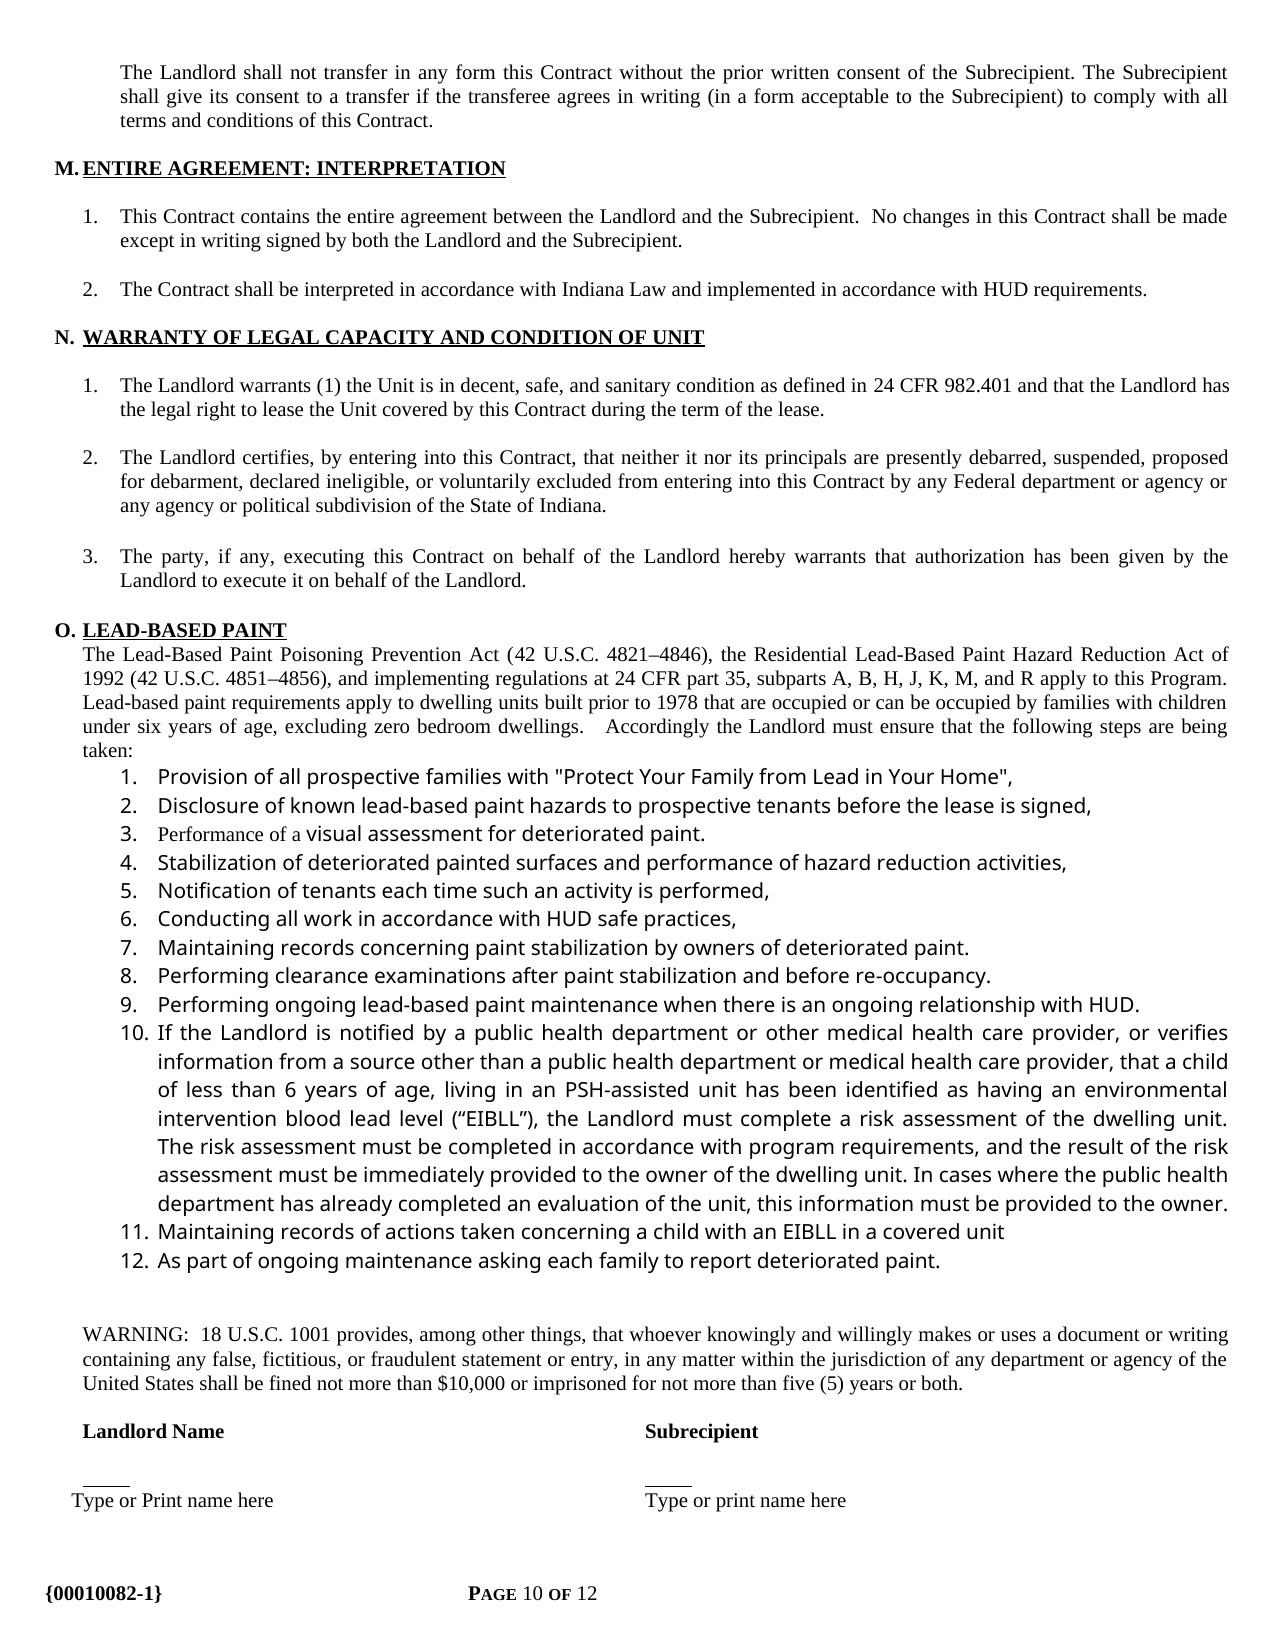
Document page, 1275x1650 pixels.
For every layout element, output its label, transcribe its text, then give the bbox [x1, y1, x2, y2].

text The Lead-Based Paint Poisoning Prevention Act (42 U.S.C. 4821–4846), the Residential Lead-Based Paint Hazard Reduction Act of 1992 (42 U.S.C. 4851–4856), and implementing regulations at 24 CFR part 35, subparts A, B, H, J, K, M, and R apply to this Program. Lead-based paint requirements apply to dwelling units built prior to 1978 that are occupied or can be occupied by families with children under six years of age, excluding zero bedroom dwellings. Accordingly the Landlord must ensure that the following steps are being taken: [82, 642, 1230, 762]
list Performing ongoing lead-based paint maintenance when there is an ongoing relationship with HUD. [120, 990, 1230, 1018]
text Type or Print name here Type or print name here [45, 1488, 1230, 1512]
list Maintaining records concerning paint stabilization by owners of deteriorated paint. [120, 933, 1230, 961]
list Performing clearance examinations after paint stabilization and before re-occupancy. [120, 961, 1230, 990]
text Landlord Name Subrecipient [45, 1419, 1230, 1443]
list If the Landlord is notified by a public health department or other medical health care provider, or verifies information from a source other than a public health department or medical health care provider, that a child of less than 6 years of age, living in an PSH-assisted unit has been identified as having an environmental intervention blood lead level (“EIBLL”), the Landlord must complete a risk assessment of the dwelling unit. The risk assessment must be completed in accordance with program requirements, and the result of the risk assessment must be immediately provided to the owner of the dwelling unit. In cases where the public health department has already completed an evaluation of the unit, this information must be provided to the owner. [120, 1018, 1230, 1217]
list The Landlord warrants (1) the Unit is in decent, safe, and sanitary condition as defined in 24 CFR 982.401 and that the Landlord has the legal right to lease the Unit covered by this Contract during the term of the lease. [82, 373, 1230, 421]
list Provision of all prospective families with "Protect Your Family from Lead in Your Home", [120, 762, 1230, 791]
list ENTIRE AGREEMENT: INTERPRETATION [54, 156, 1230, 180]
list Notification of tenants each time such an activity is performed, [120, 876, 1230, 904]
list This Contract contains the entire agreement between the Landlord and the Subrecipient. No changes in this Contract shall be made except in writing signed by both the Landlord and the Subrecipient. [82, 204, 1230, 252]
list As part of ongoing maintenance asking each family to report deteriorated paint. [120, 1246, 1230, 1274]
text The Landlord shall not transfer in any form this Contract without the prior written consent of the Subrecipient. The Subrecipient shall give its consent to a transfer if the transferee agrees in writing (in a form acceptable to the Subrecipient) to comply with all terms and conditions of this Contract. [120, 60, 1230, 132]
list The party, if any, executing this Contract on behalf of the Landlord hereby warrants that authorization has been given by the Landlord to execute it on behalf of the Landlord. [82, 543, 1230, 592]
list WARRANTY OF LEGAL CAPACITY AND CONDITION OF UNIT [54, 325, 1230, 349]
list LEAD-BASED PAINT [54, 618, 1230, 642]
list Conducting all work in accordance with HUD safe practices, [120, 904, 1230, 933]
text WARNING: 18 U.S.C. 1001 provides, among other things, that whoever knowingly and willingly makes or uses a document or writing containing any false, fictitious, or fraudulent statement or entry, in any matter within the jurisdiction of any department or agency of the United States shall be fined not more than $10,000 or imprisoned for not more than five (5) years or both. [82, 1322, 1230, 1394]
list Maintaining records of actions taken concerning a child with an EIBLL in a covered unit [120, 1217, 1230, 1246]
list Performance of a visual assessment for deteriorated paint. [120, 819, 1230, 848]
list The Contract shall be interpreted in accordance with Indiana Law and implemented in accordance with HUD requirements. [82, 277, 1230, 301]
list Stabilization of deteriorated painted surfaces and performance of hazard reduction activities, [120, 848, 1230, 876]
list Disclosure of known lead-based paint hazards to prospective tenants before the lease is signed, [120, 791, 1230, 819]
list The Landlord certifies, by entering into this Contract, that neither it nor its principals are presently debarred, suspended, proposed for debarment, declared ineligible, or voluntarily excluded from entering into this Contract by any Federal department or agency or any agency or political subdivision of the State of Indiana. [82, 445, 1230, 517]
